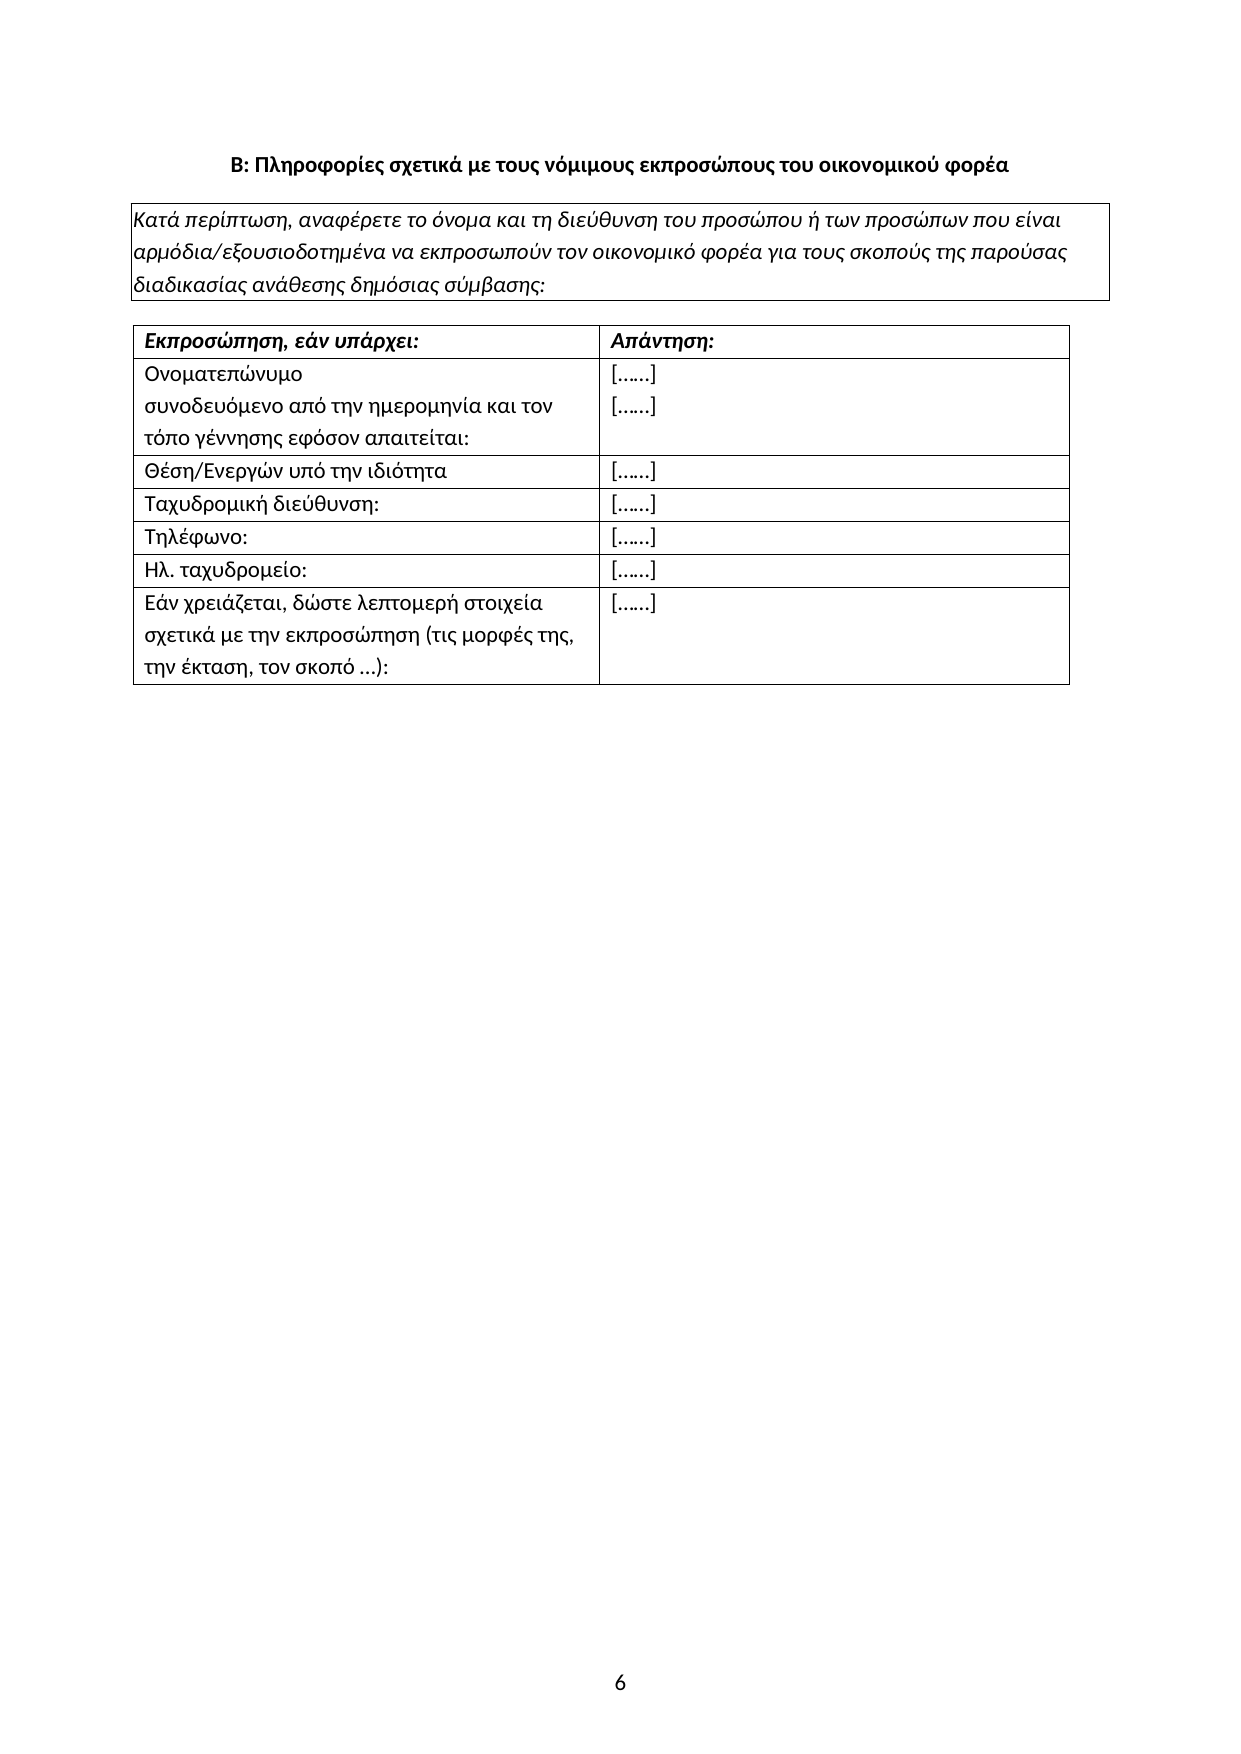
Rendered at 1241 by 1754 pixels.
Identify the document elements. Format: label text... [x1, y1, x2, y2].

table_cell Τηλέφωνο: [134, 522, 599, 554]
table_cell [……] [600, 588, 1069, 684]
table_cell [……] [600, 456, 1069, 488]
text Β: Πληροφορίες σχετικά με τους νόμιμους εκπροσώπους του οικονομικού φορέα [133, 150, 1107, 178]
table_cell [……] [600, 489, 1069, 521]
table_cell [……] [600, 522, 1069, 554]
table_cell Ταχυδρομική διεύθυνση: [134, 489, 599, 521]
text Κατά περίπτωση, αναφέρετε το όνομα και τη διεύθυνση του προσώπου ή των προσώπων που είναι αρμόδια/εξουσιοδοτημένα να εκπροσωπούν τον οικονομικό φορέα για τους σκοπούς της παρούσας διαδικασίας ανάθεσης δημόσιας σύμβασης: [132, 204, 1109, 300]
table_cell Ηλ. ταχυδρομείο: [134, 555, 599, 587]
table_header Εκπροσώπηση, εάν υπάρχει: [134, 326, 599, 358]
table_cell Θέση/Ενεργών υπό την ιδιότητα [134, 456, 599, 488]
table_cell Ονοματεπώνυμο συνοδευόμενο από την ημερομηνία και τον τόπο γέννησης εφόσον απαιτείται: [134, 359, 599, 455]
table_cell Εάν χρειάζεται, δώστε λεπτομερή στοιχεία σχετικά με την εκπροσώπηση (τις μορφές της, την έκταση, τον σκοπό …): [134, 588, 599, 684]
table_header Απάντηση: [600, 326, 1069, 358]
table_cell [……] [……] [600, 359, 1069, 455]
table_cell [……] [600, 555, 1069, 587]
